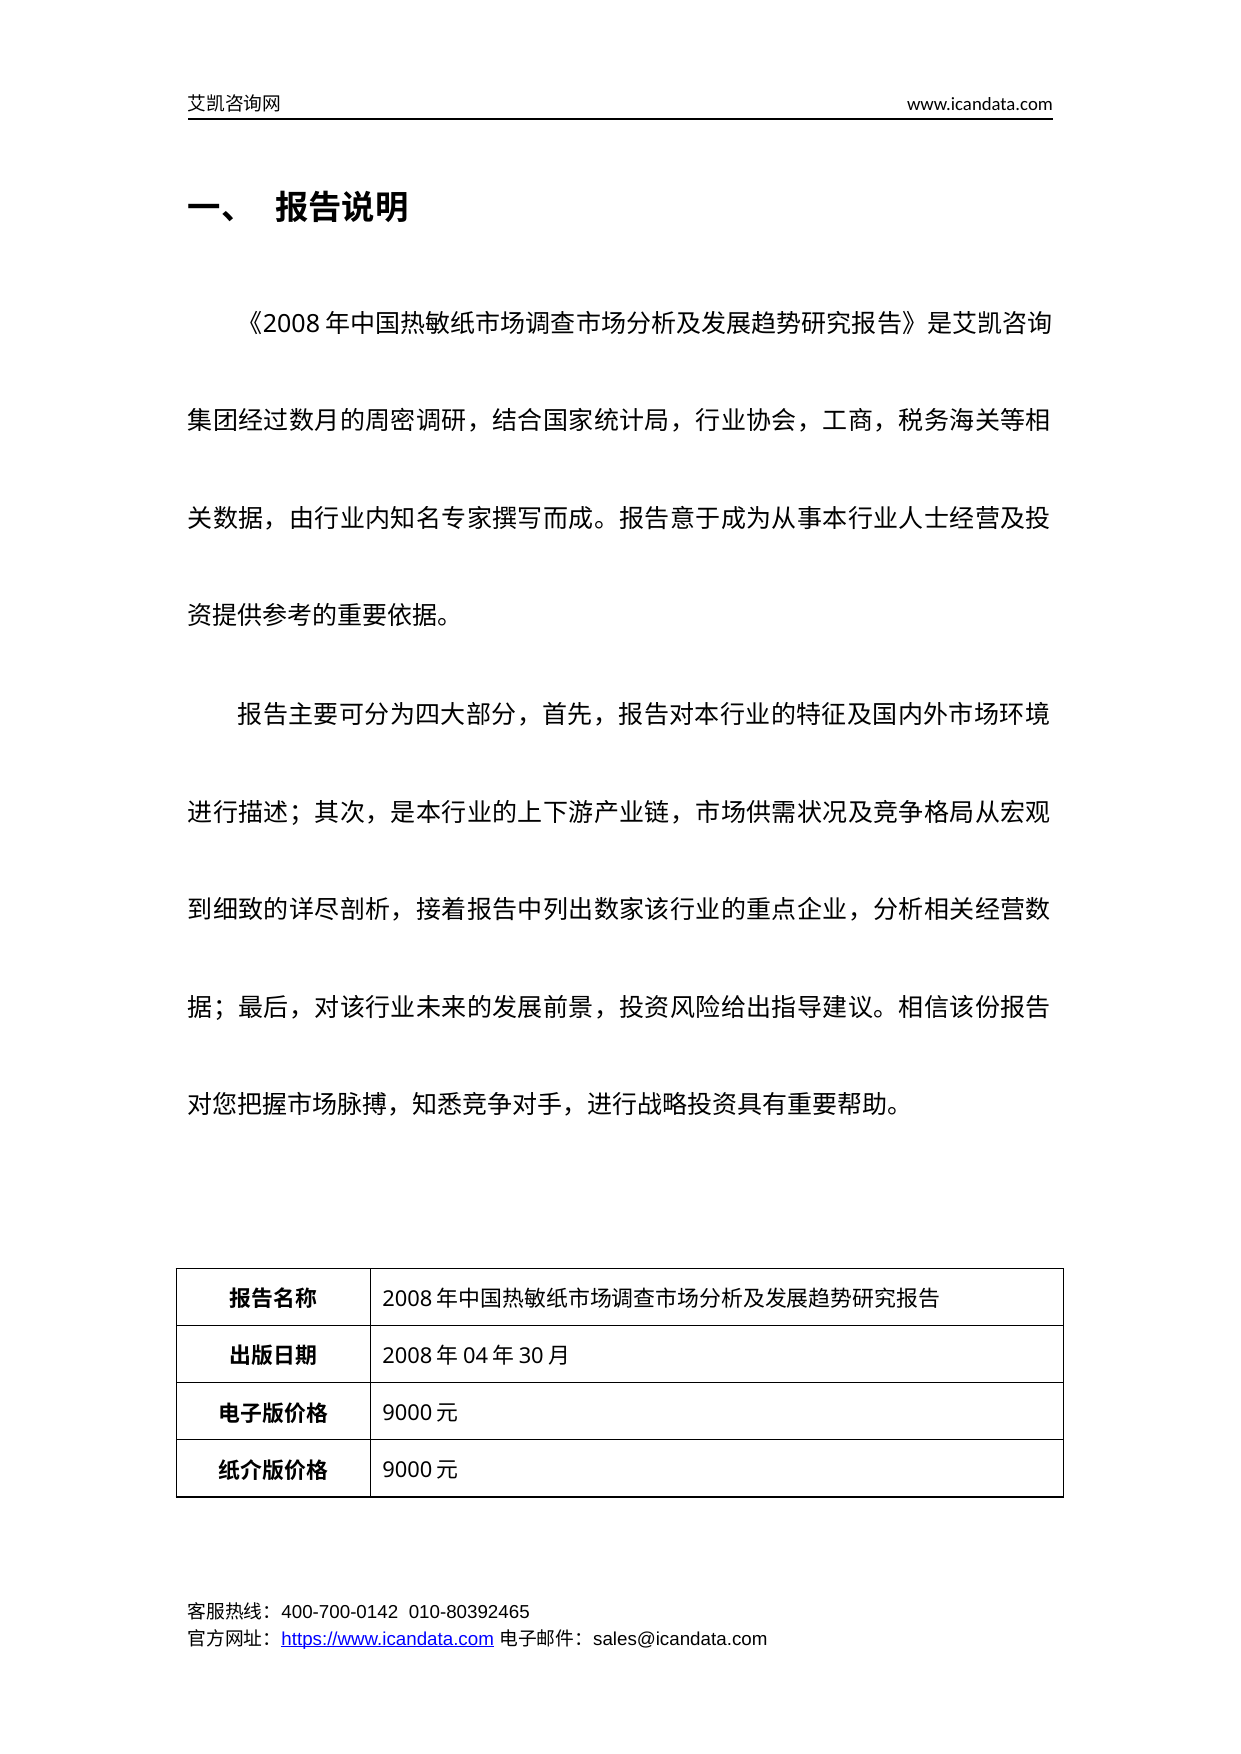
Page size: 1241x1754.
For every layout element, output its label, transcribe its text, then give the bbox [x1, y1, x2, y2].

table_cell 纸介版价格 [177, 1440, 370, 1496]
table_header 2008年中国热敏纸市场调查市场分析及发展趋势研究报告 [371, 1269, 1063, 1325]
table_header 报告名称 [177, 1269, 370, 1325]
table_cell 9000元 [371, 1440, 1063, 1496]
table_cell 电子版价格 [177, 1383, 370, 1439]
subtitle 报告说明 [187, 172, 1053, 237]
table_cell 出版日期 [177, 1326, 370, 1382]
text 报告主要可分为四大部分，首先，报告对本行业的特征及国内外市场环境进行描述；其次，是本行业的上下游产业链，市场供需状况及竞争格局从宏观到细致的详尽剖析，接着报告中列出数家该行业的重点企业，分析相关经营数据；最后，对该行业未来的发展前景，投资风险给出指导建议。相信该份报告对您把握市场脉搏，知悉竞争对手，进行战略投资具有重要帮助。 [187, 681, 1053, 1136]
text 《2008年中国热敏纸市场调查市场分析及发展趋势研究报告》是艾凯咨询集团经过数月的周密调研，结合国家统计局，行业协会，工商，税务海关等相关数据，由行业内知名专家撰写而成。报告意于成为从事本行业人士经营及投资提供参考的重要依据。 [187, 289, 1053, 646]
table_cell 9000元 [371, 1383, 1063, 1439]
table_cell 2008年04年30月 [371, 1326, 1063, 1382]
